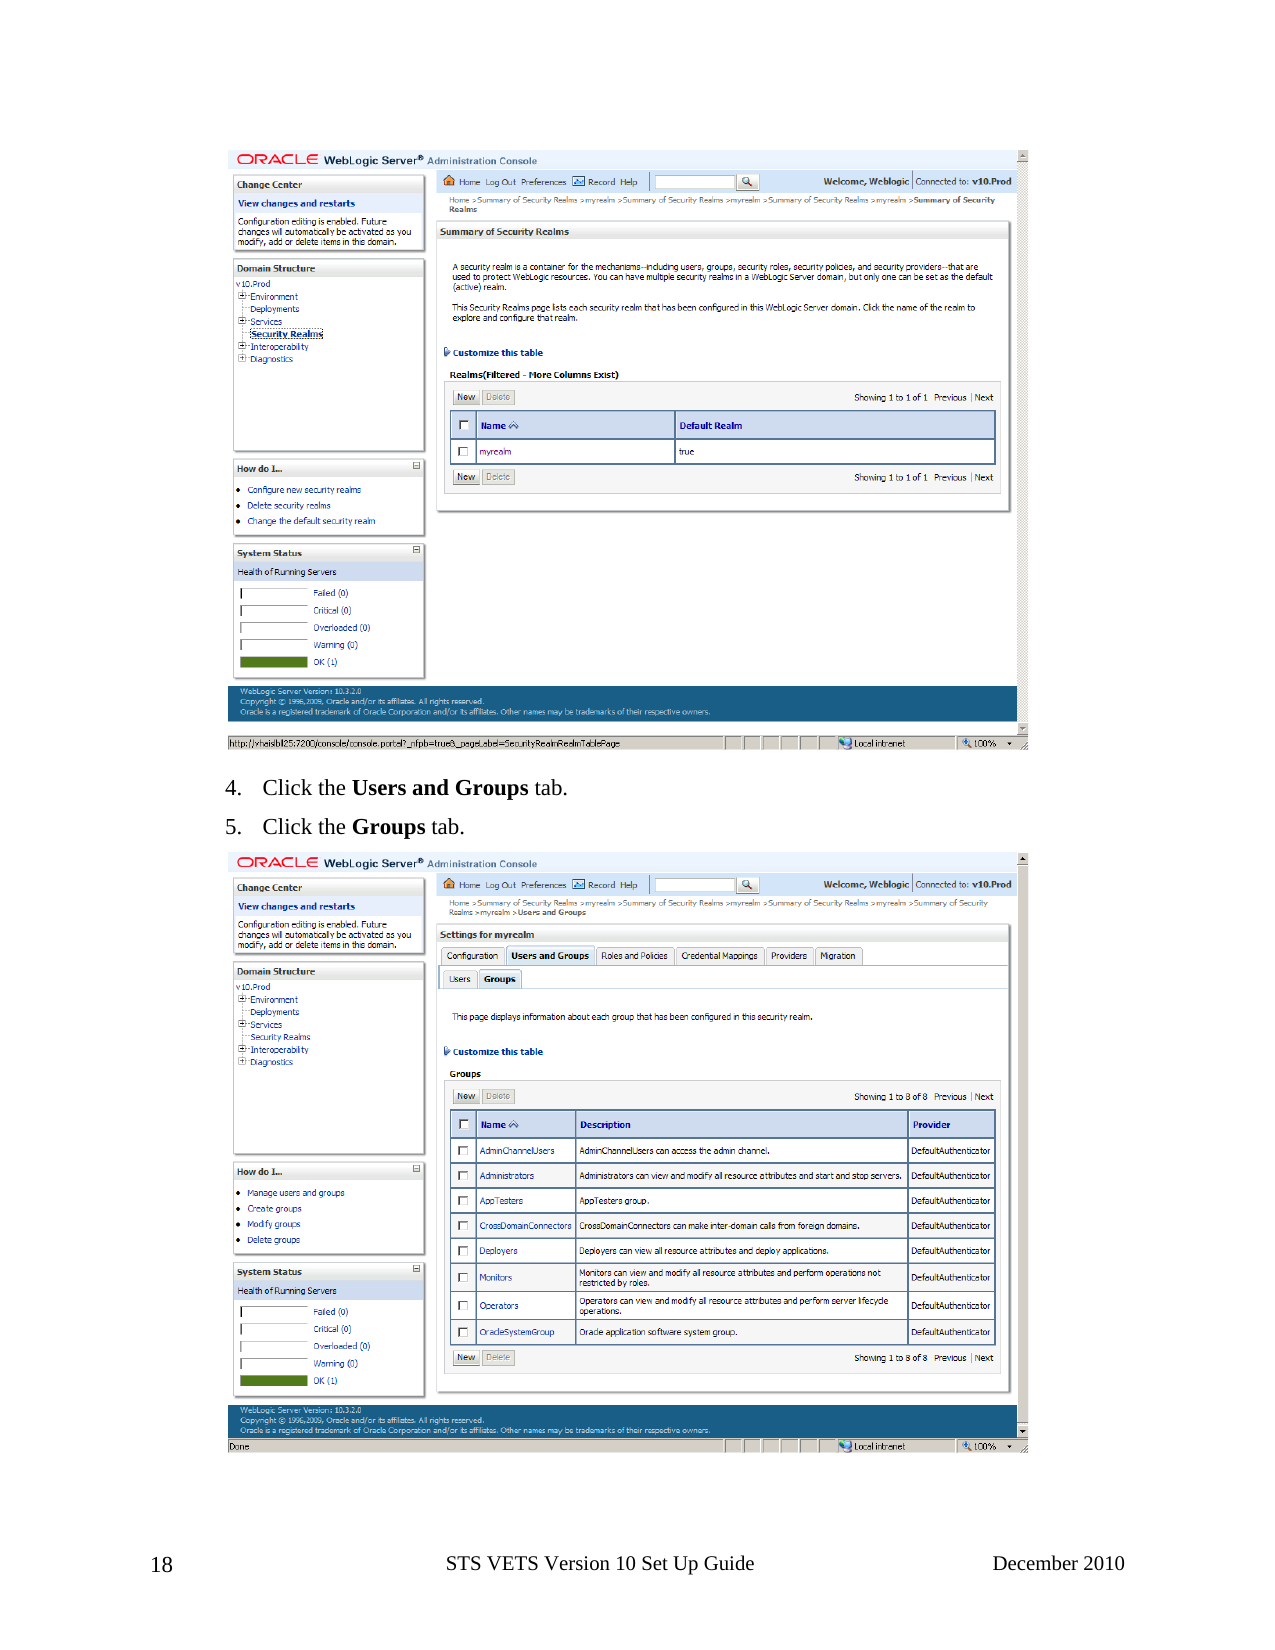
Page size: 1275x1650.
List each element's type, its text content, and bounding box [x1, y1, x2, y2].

list Click the Users and Groups tab. [225, 774, 1156, 801]
picture [228, 852, 1029, 1453]
picture [228, 150, 1029, 750]
list Click the Groups tab. [225, 813, 1156, 839]
